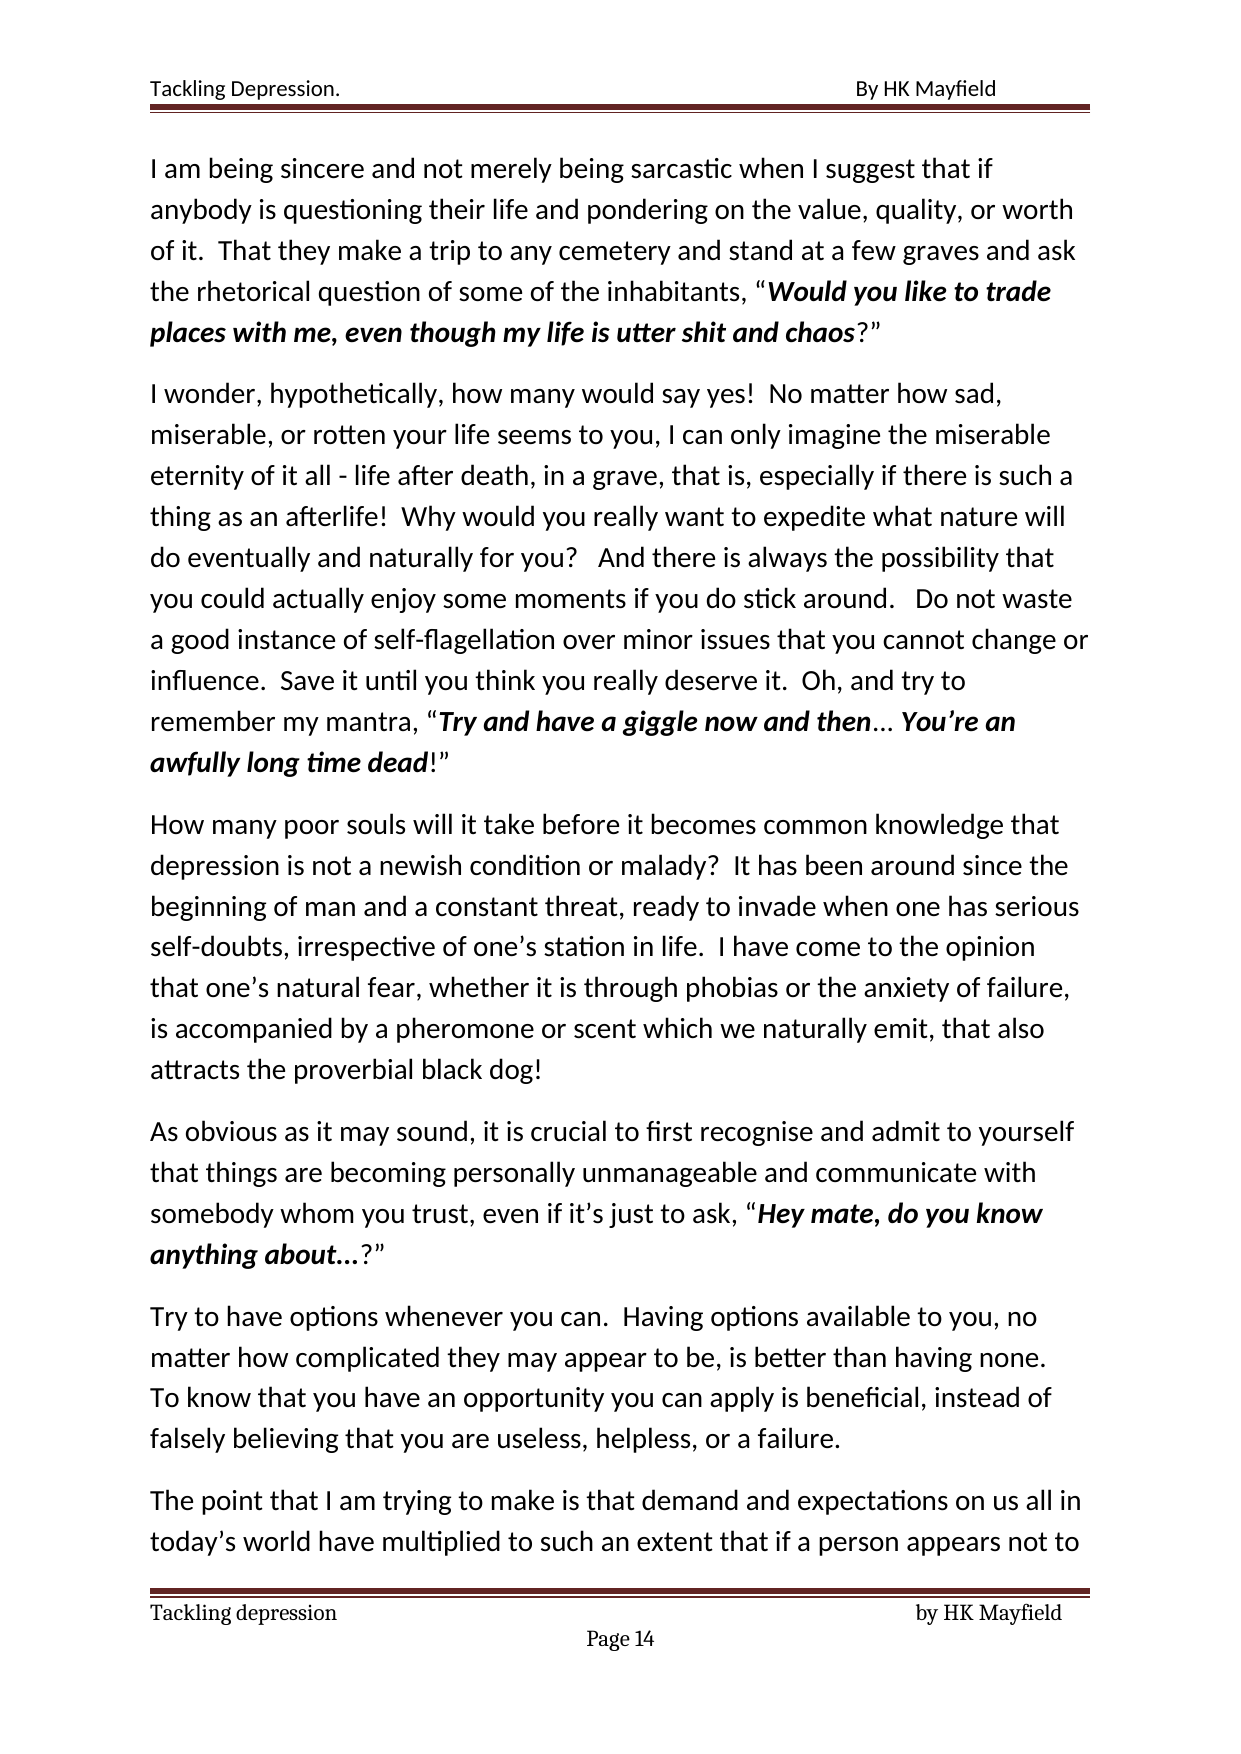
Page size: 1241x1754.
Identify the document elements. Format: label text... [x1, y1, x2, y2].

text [150, 1482, 1090, 1559]
text I am being sincere and not merely being sarcastic when I suggest that if anybody is questioning their life and pondering on the value, quality, or worth of it. That they make a trip to any cemetery and stand at a few graves and ask the rhetorical question of some of the inhabitants, “Would you like to trade places with me, even though my life is utter shit and chaos?” [150, 150, 1090, 349]
text Try to have options whenever you can. Having options available to you, no matter how complicated they may appear to be, is better than having none. To know that you have an opportunity you can apply is beneficial, instead of falsely believing that you are useless, helpless, or a failure. [150, 1298, 1090, 1456]
text I wonder, hypothetically, how many would say yes! No matter how sad, miserable, or rotten your life seems to you, I can only imagine the miserable eternity of it all - life after death, in a grave, that is, especially if there is such a thing as an afterlife! Why would you really want to expedite what nature will do eventually and naturally for you? And there is always the possibility that you could actually enjoy some moments if you do stick around. Do not waste a good instance of self-flagellation over minor issues that you cannot change or influence. Save it until you think you really deserve it. Oh, and try to remember my mantra, “Try and have a giggle now and then... You’re an awfully long time dead!” [150, 376, 1090, 779]
text As obvious as it may sound, it is crucial to first recognise and admit to yourself that things are becoming personally unmanageable and communicate with somebody whom you trust, even if it’s just to ask, “Hey mate, do you know anything about...?” [150, 1113, 1090, 1272]
text How many poor souls will it take before it becomes common knowledge that depression is not a newish condition or malady? It has been around since the beginning of man and a constant threat, ready to invade when one has serious self-doubts, irrespective of one’s station in life. I have come to the opinion that one’s natural fear, whether it is through phobias or the anxiety of failure, is accompanied by a pheromone or scent which we naturally emit, that also attracts the proverbial black dog! [150, 806, 1090, 1087]
